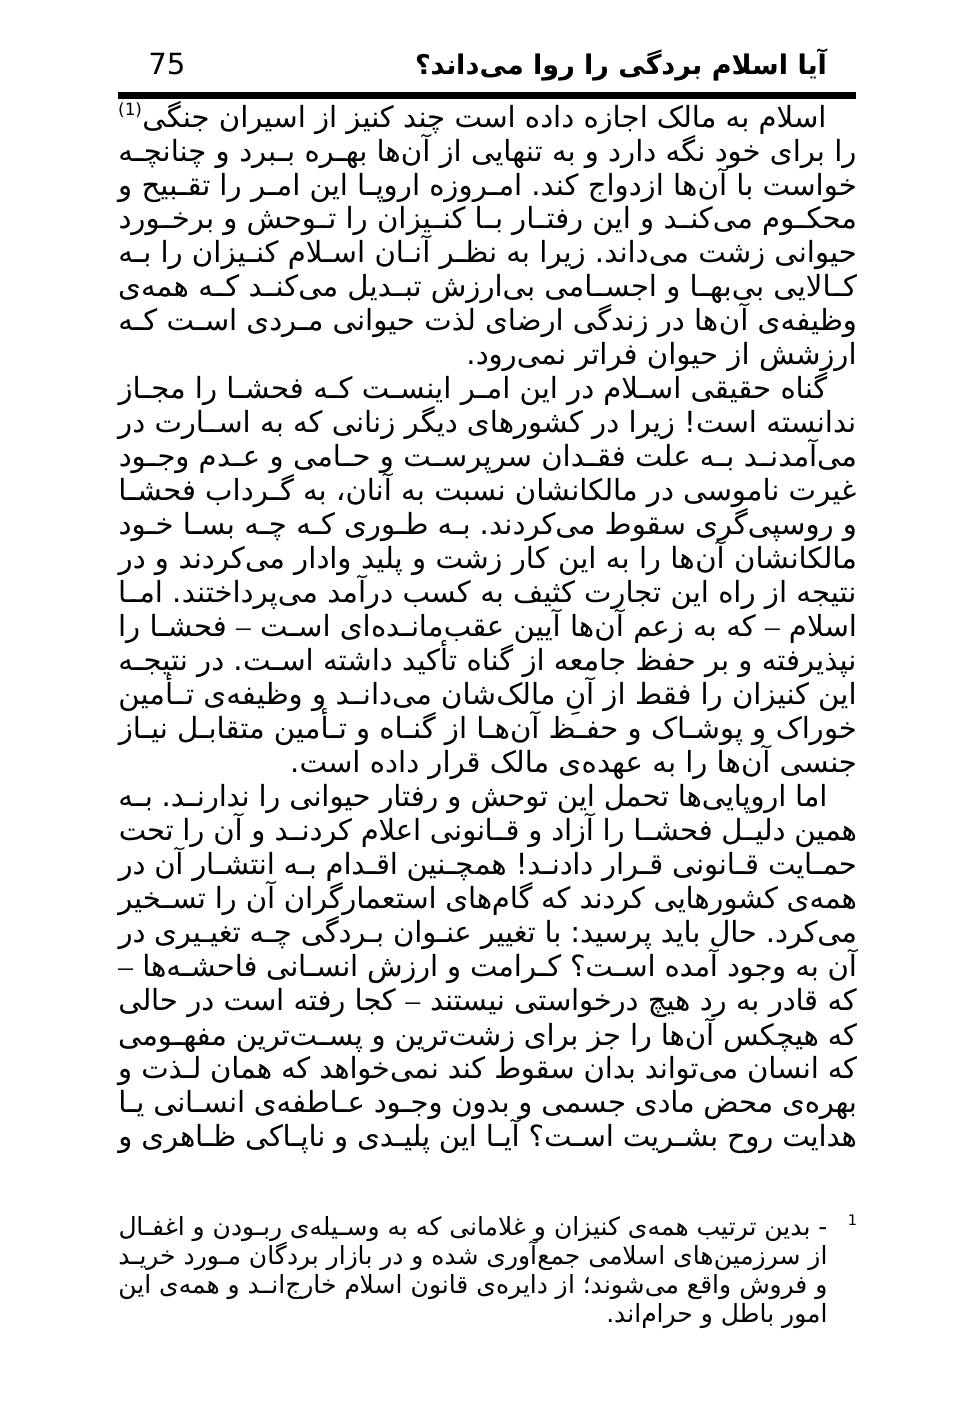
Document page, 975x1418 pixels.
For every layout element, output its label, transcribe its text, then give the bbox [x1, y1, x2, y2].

text گناه حقیقی اسلام در این امر این‎ست که فحشا را مجاز ندانسته است! زیرا در کشورهای دیگر زنانی که به اسارت در می‌آمدند به علت فقدان سرپرست و حامی و عدم وجود غیرت ناموسی در مالکانشان نسبت به آنان، به گرداب فحشا و روسپی‌گری سقوط می‌کردند. به طوری که چه بسا خود مالکانشان آن‌ها را به این کار زشت و پلید وادار می‌کردند و در نتیجه از راه این تجارت کثیف به کسب درآمد می‌پرداختند. اما اسلام – که به زعم آن‌ها آیین عقب‌مانده‌ای است – فحشا را نپذیرفته و بر حفظ جامعه از گناه تأکید داشته است. در نتیجه این کنیزان را فقط از آنِ مالک‌شان می‌داند و وظیفه‌ی تأمین خوراک و پوشاک و حفظ آن‌ها از گناه و تأمین متقابل نیاز جنسی آن‌ها را به عهده‌ی مالک قرار داده است. [118, 372, 857, 779]
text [118, 779, 857, 1154]
text اسلام به مالک اجازه داده است چند کنیز از اسیران جنگی() را برای خود نگه دارد و به تنهایی از آن‌ها بهره ببرد و چنانچه خواست با آن‌ها ازدواج کند. امروزه اروپا این امر را تقبیح و محکوم می‌کند و این رفتار با کنیزان را توحش و برخورد حیوانی زشت می‌داند. زیرا به نظر آنان اسلام کنیزان را به کالایی بی‌بها و اجسامی بی‌ارزش تبدیل می‌کند که همه‌ی وظیفه‌ی آن‌ها در زندگی ارضای لذت حیوانی مردی است که ارزشش از حیوان فراتر نمی‌رود. [118, 100, 857, 372]
